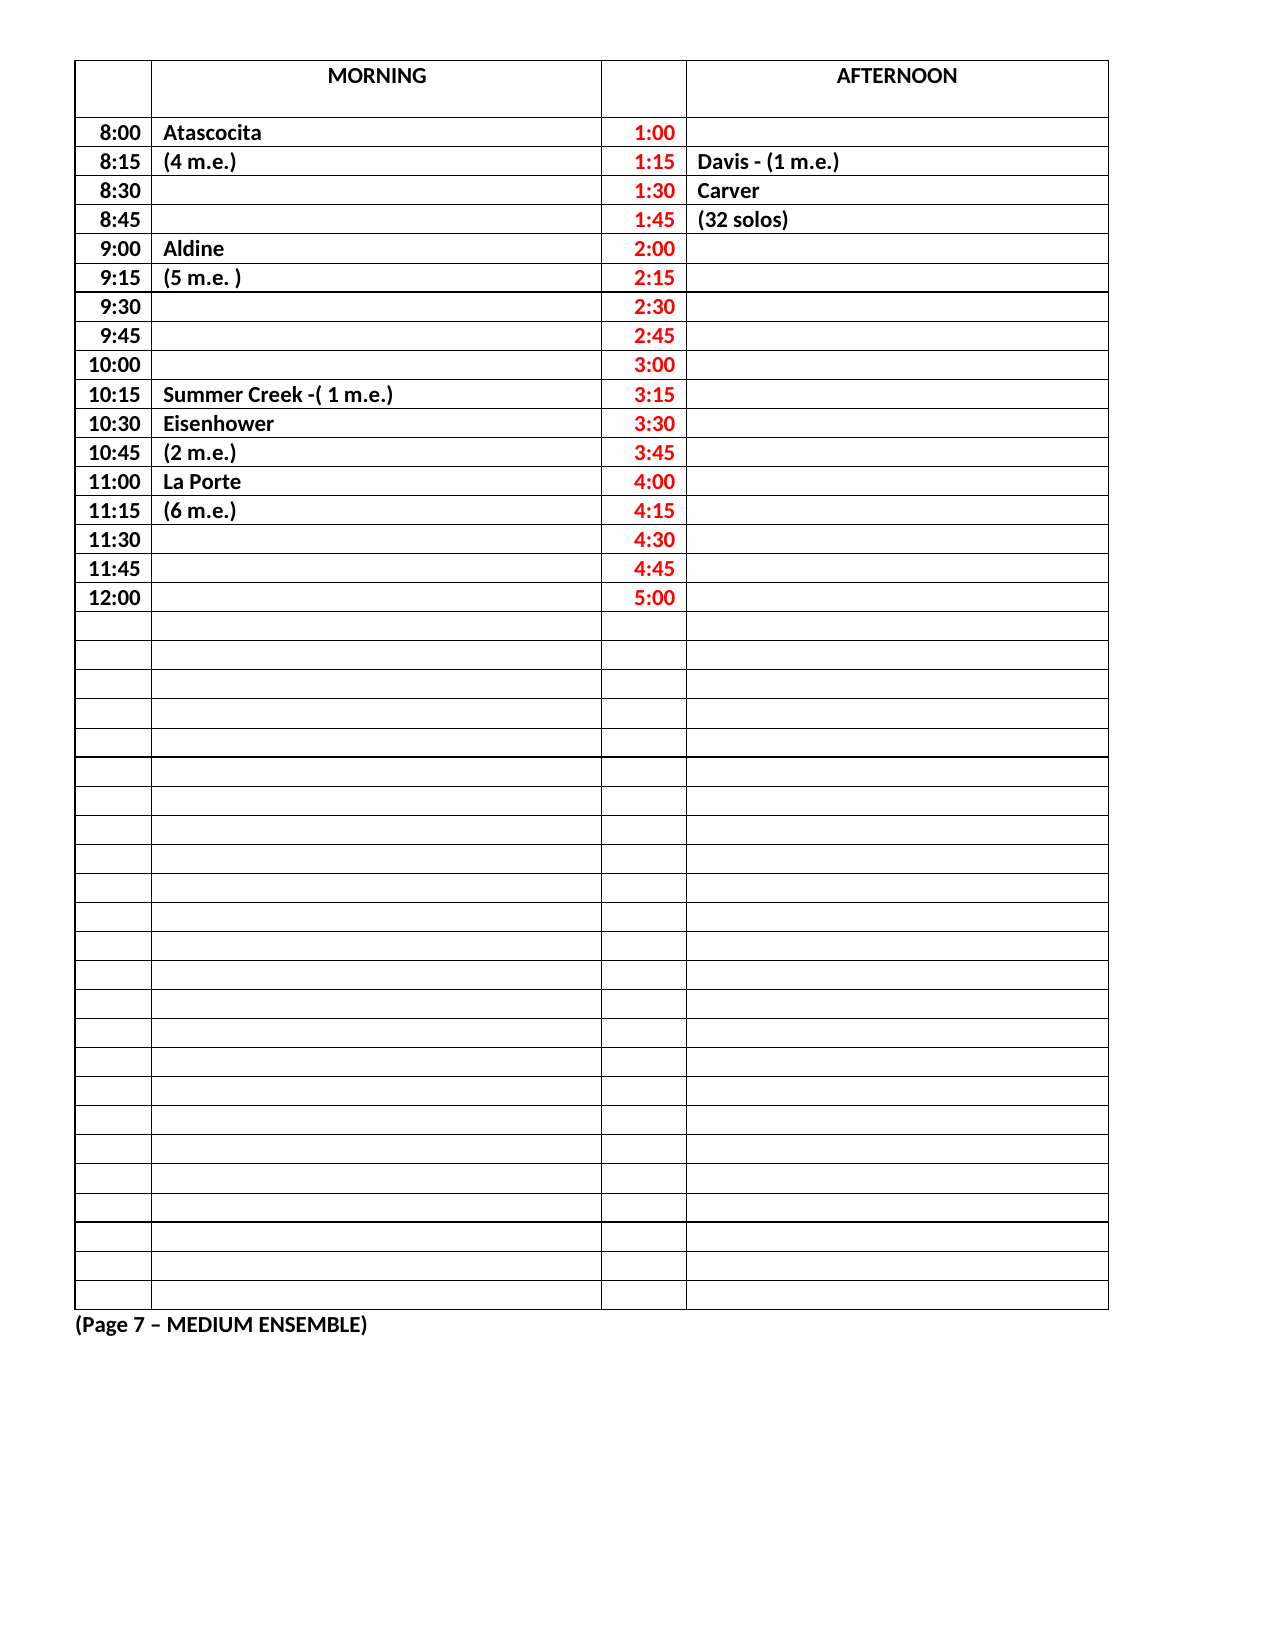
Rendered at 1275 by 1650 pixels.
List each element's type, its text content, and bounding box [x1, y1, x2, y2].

table_cell [602, 1223, 686, 1251]
table_cell [687, 264, 1108, 291]
table_cell [152, 293, 601, 321]
table_cell [687, 699, 1108, 727]
table_cell [76, 1194, 151, 1221]
table_cell [687, 670, 1108, 698]
table_cell Aldine [152, 234, 601, 262]
table_cell [602, 1194, 686, 1221]
table_cell Atascocita [152, 118, 601, 146]
table_cell (5 m.e. ) [152, 264, 601, 291]
table_cell [602, 1164, 686, 1192]
table_cell [152, 176, 601, 204]
table_cell 4:15 [602, 496, 686, 524]
table_cell 1:00 [602, 118, 686, 146]
table_cell [152, 699, 601, 727]
table_cell [687, 1281, 1108, 1309]
table_cell 8:30 [76, 176, 151, 204]
table_cell 2:30 [602, 293, 686, 321]
table_cell [76, 1281, 151, 1309]
table_cell 9:30 [76, 293, 151, 321]
table_cell [152, 1135, 601, 1163]
table_cell Eisenhower [152, 409, 601, 437]
table_cell [602, 787, 686, 814]
table_cell [152, 961, 601, 989]
table_cell [152, 1019, 601, 1047]
table_cell [152, 1194, 601, 1221]
table_cell 9:15 [76, 264, 151, 291]
table_cell [602, 641, 686, 669]
table_cell [602, 670, 686, 698]
table_cell [152, 816, 601, 844]
table_cell 2:45 [602, 322, 686, 349]
table_cell [152, 670, 601, 698]
table_cell 3:45 [602, 438, 686, 466]
table_cell [687, 729, 1108, 756]
table_cell [76, 816, 151, 844]
table_cell [602, 699, 686, 727]
table_cell [76, 612, 151, 640]
table_cell [76, 1077, 151, 1105]
table_cell 11:30 [76, 525, 151, 553]
table_cell 10:45 [76, 438, 151, 466]
table_cell La Porte [152, 467, 601, 495]
table_cell 2:00 [602, 234, 686, 262]
table_cell [687, 961, 1108, 989]
table_cell [152, 729, 601, 756]
table_cell [687, 1106, 1108, 1134]
table_cell [152, 1048, 601, 1076]
table_cell [687, 845, 1108, 873]
table_cell [76, 845, 151, 873]
table_cell [687, 641, 1108, 669]
table_cell [687, 787, 1108, 814]
table_cell Carver [687, 176, 1108, 204]
table_cell (4 m.e.) [152, 147, 601, 175]
table_cell 8:15 [76, 147, 151, 175]
table_header [76, 61, 151, 117]
table_cell [687, 990, 1108, 1018]
table_cell [687, 554, 1108, 582]
table_cell [76, 990, 151, 1018]
table_cell [602, 1135, 686, 1163]
table_cell [602, 961, 686, 989]
table_cell 11:15 [76, 496, 151, 524]
table_cell [687, 903, 1108, 931]
table_cell [152, 322, 601, 349]
table_cell [602, 990, 686, 1018]
table_cell 2:15 [602, 264, 686, 291]
table_cell [152, 990, 601, 1018]
table_cell 8:00 [76, 118, 151, 146]
table_cell [152, 845, 601, 873]
table_cell [152, 1223, 601, 1251]
table_cell (32 solos) [687, 205, 1108, 233]
table_cell [76, 641, 151, 669]
table_cell [76, 1164, 151, 1192]
table_cell [76, 787, 151, 814]
table_cell 11:45 [76, 554, 151, 582]
table_cell [152, 787, 601, 814]
table_cell [152, 903, 601, 931]
table_cell (2 m.e.) [152, 438, 601, 466]
table_cell [76, 932, 151, 960]
table_cell [76, 758, 151, 786]
table_cell [687, 467, 1108, 495]
table_cell [602, 1252, 686, 1279]
table_cell [687, 1077, 1108, 1105]
table_cell [602, 1019, 686, 1047]
table_cell 3:30 [602, 409, 686, 437]
table_cell 10:15 [76, 380, 151, 408]
table_cell [152, 932, 601, 960]
table_cell [76, 1252, 151, 1279]
table_cell [687, 583, 1108, 611]
table_cell 4:00 [602, 467, 686, 495]
table_cell [76, 1223, 151, 1251]
table_cell 9:00 [76, 234, 151, 262]
table_cell [76, 1135, 151, 1163]
table_cell [687, 1019, 1108, 1047]
table_cell [687, 816, 1108, 844]
table_cell 12:00 [76, 583, 151, 611]
table_cell [76, 699, 151, 727]
table_cell 10:00 [76, 351, 151, 379]
table_cell 1:30 [602, 176, 686, 204]
table_cell [602, 874, 686, 902]
table_cell [152, 1252, 601, 1279]
table_cell 3:00 [602, 351, 686, 379]
table_cell [687, 409, 1108, 437]
table_cell [76, 1048, 151, 1076]
table_cell [602, 816, 686, 844]
table_cell [687, 1164, 1108, 1192]
table_cell [687, 1135, 1108, 1163]
table_cell [76, 961, 151, 989]
table_cell [687, 1048, 1108, 1076]
table_cell 1:45 [602, 205, 686, 233]
table_cell [152, 1106, 601, 1134]
table_header AFTERNOON [687, 61, 1108, 117]
table_cell [152, 205, 601, 233]
table_cell [687, 525, 1108, 553]
table_cell [602, 903, 686, 931]
table_cell [76, 874, 151, 902]
table_cell [152, 1077, 601, 1105]
table_cell [687, 496, 1108, 524]
table_cell [76, 1106, 151, 1134]
table_cell 9:45 [76, 322, 151, 349]
table_cell [687, 380, 1108, 408]
table_cell [152, 554, 601, 582]
table_header [602, 61, 686, 117]
table_cell [152, 1281, 601, 1309]
table_cell [76, 1019, 151, 1047]
table_cell 5:00 [602, 583, 686, 611]
text (Page 7 – MEDIUM ENSEMBLE) [75, 1310, 1162, 1338]
table_cell [687, 1194, 1108, 1221]
table_cell [602, 932, 686, 960]
table_cell [687, 351, 1108, 379]
table_cell [76, 903, 151, 931]
table_cell [76, 670, 151, 698]
table_cell 1:15 [602, 147, 686, 175]
table_cell [76, 729, 151, 756]
table_cell [152, 1164, 601, 1192]
table_cell [687, 612, 1108, 640]
table_cell Davis - (1 m.e.) [687, 147, 1108, 175]
table_cell [602, 729, 686, 756]
table_cell [602, 845, 686, 873]
table_cell [152, 612, 601, 640]
table_cell 4:30 [602, 525, 686, 553]
table_cell [602, 612, 686, 640]
table_cell (6 m.e.) [152, 496, 601, 524]
table_cell [687, 874, 1108, 902]
table_cell [152, 874, 601, 902]
table_cell [152, 525, 601, 553]
table_cell [152, 758, 601, 786]
table_cell 11:00 [76, 467, 151, 495]
table_cell Summer Creek -( 1 m.e.) [152, 380, 601, 408]
table_cell [602, 1077, 686, 1105]
table_header MORNING [152, 61, 601, 117]
table_cell [152, 351, 601, 379]
table_cell 8:45 [76, 205, 151, 233]
table_cell [602, 758, 686, 786]
table_cell 3:15 [602, 380, 686, 408]
table_cell [687, 438, 1108, 466]
table_cell [687, 758, 1108, 786]
table_cell [687, 1252, 1108, 1279]
table_cell [152, 583, 601, 611]
table_cell 10:30 [76, 409, 151, 437]
table_cell [602, 1281, 686, 1309]
table_cell [152, 641, 601, 669]
table_cell [602, 1048, 686, 1076]
table_cell [687, 234, 1108, 262]
table_cell [687, 932, 1108, 960]
table_cell [687, 118, 1108, 146]
table_cell [687, 1223, 1108, 1251]
table_cell [687, 322, 1108, 349]
table_cell [687, 293, 1108, 321]
table_cell [602, 1106, 686, 1134]
table_cell 4:45 [602, 554, 686, 582]
